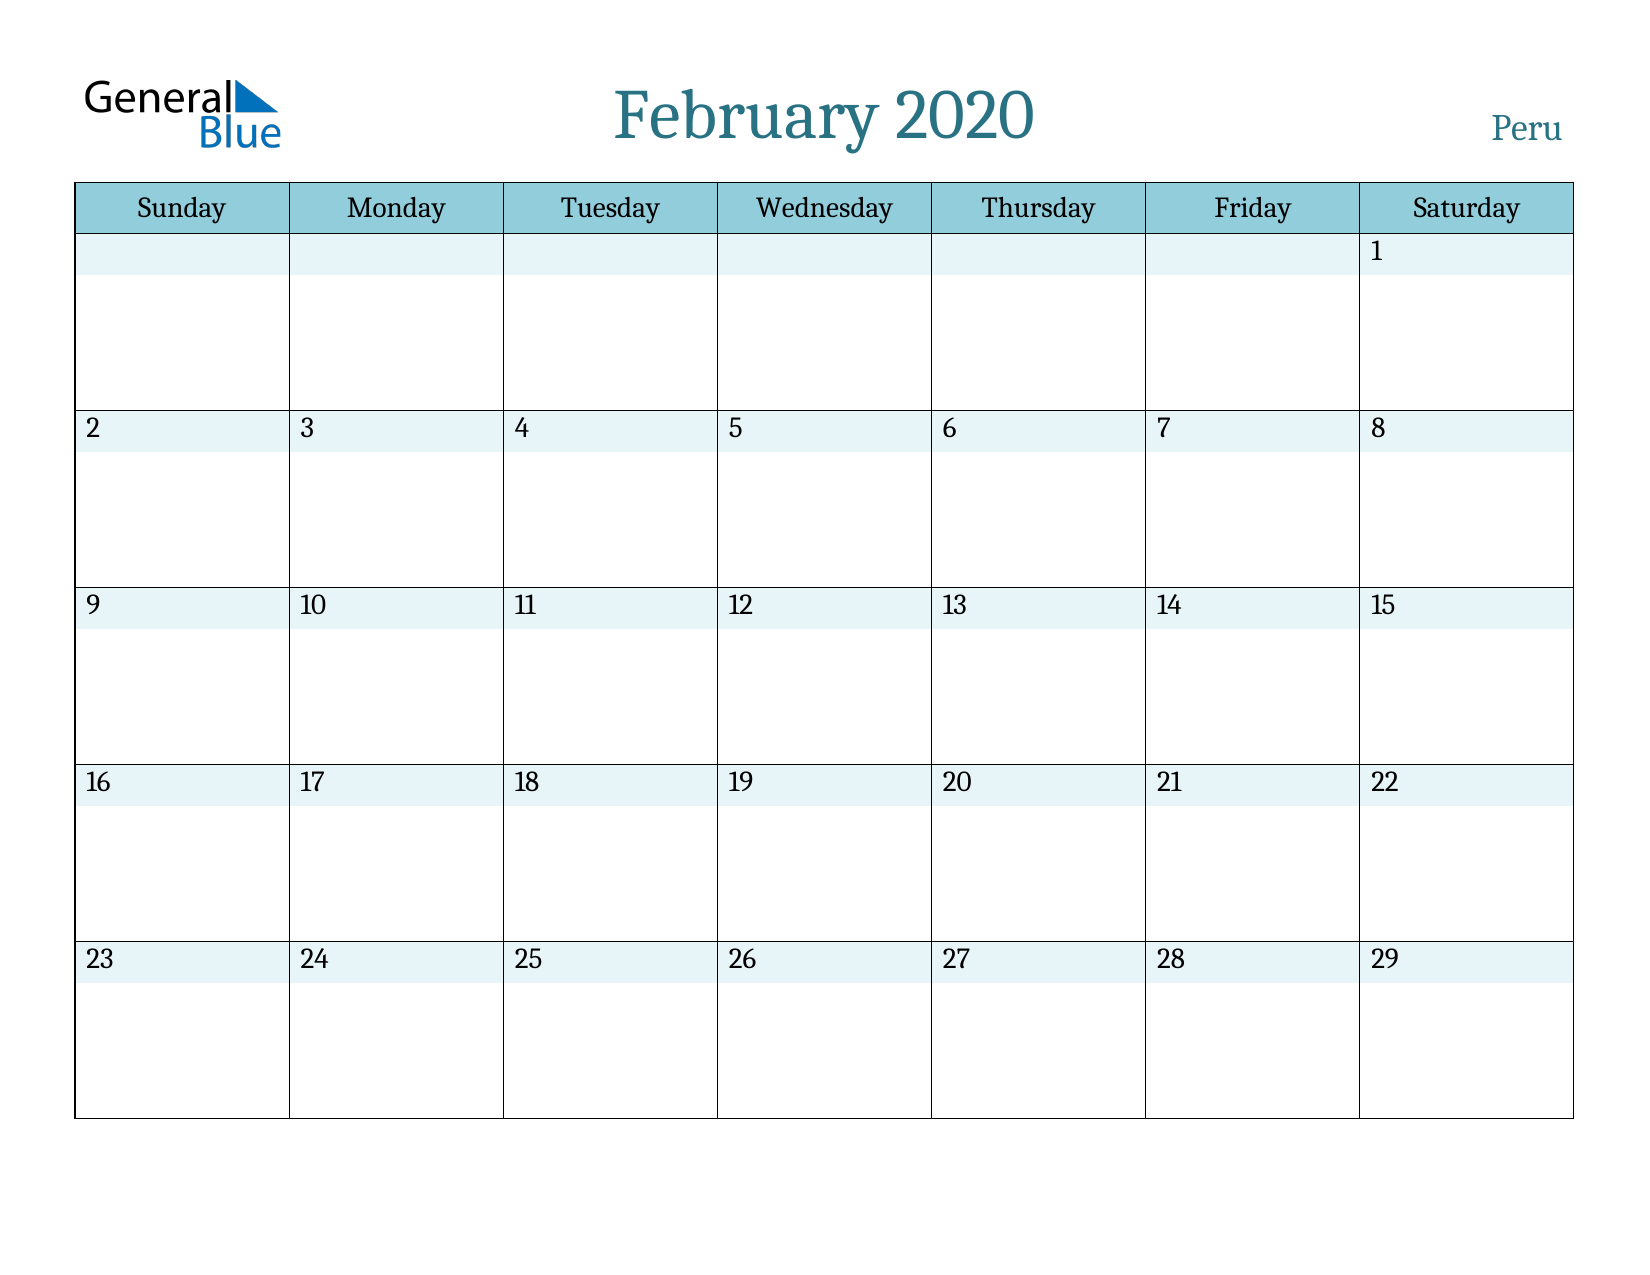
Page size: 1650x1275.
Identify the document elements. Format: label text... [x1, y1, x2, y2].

table_cell [1360, 275, 1573, 410]
table_cell [1146, 629, 1359, 764]
table_cell 22 [1360, 765, 1573, 806]
picture [85, 80, 281, 148]
table_cell 24 [290, 942, 503, 983]
table_cell [504, 275, 717, 410]
table_cell Thursday [932, 183, 1145, 233]
table_cell [718, 806, 931, 941]
table_cell 25 [504, 942, 717, 983]
table_cell 23 [76, 942, 289, 983]
table_cell 10 [290, 588, 503, 629]
table_cell 6 [932, 411, 1145, 452]
table_cell [932, 629, 1145, 764]
table_cell [76, 629, 289, 764]
table_cell [504, 234, 717, 275]
table_cell [1360, 629, 1573, 764]
table_cell [504, 452, 717, 587]
table_cell [718, 275, 931, 410]
table_cell 21 [1146, 765, 1359, 806]
table_cell Friday [1146, 183, 1359, 233]
table_cell 20 [932, 765, 1145, 806]
table_cell 7 [1146, 411, 1359, 452]
table_cell 16 [76, 765, 289, 806]
table_cell [76, 234, 289, 275]
table_header Peru [1146, 75, 1574, 182]
table_cell 28 [1146, 942, 1359, 983]
table_header [75, 75, 503, 182]
table_cell [1146, 983, 1359, 1118]
table_cell [932, 452, 1145, 587]
table_cell [1360, 983, 1573, 1118]
table_cell 9 [76, 588, 289, 629]
table_cell [1360, 806, 1573, 941]
table_cell 8 [1360, 411, 1573, 452]
table_cell [504, 983, 717, 1118]
table_cell [290, 275, 503, 410]
table_cell Tuesday [504, 183, 717, 233]
table_cell [718, 452, 931, 587]
table_cell 4 [504, 411, 717, 452]
table_header February 2020 [503, 75, 1146, 182]
table_cell [76, 983, 289, 1118]
table_cell 17 [290, 765, 503, 806]
table_cell [1146, 806, 1359, 941]
table_cell [932, 275, 1145, 410]
table_cell [932, 806, 1145, 941]
table_cell Wednesday [718, 183, 931, 233]
table_cell 13 [932, 588, 1145, 629]
table_cell [1146, 452, 1359, 587]
table_cell [932, 234, 1145, 275]
table_cell 1 [1360, 234, 1573, 275]
table_cell [1146, 234, 1359, 275]
table_cell [718, 629, 931, 764]
table_cell 19 [718, 765, 931, 806]
table_cell 5 [718, 411, 931, 452]
table_cell [504, 806, 717, 941]
table_cell [76, 806, 289, 941]
table_cell [718, 234, 931, 275]
table_cell Saturday [1360, 183, 1573, 233]
table_cell [290, 452, 503, 587]
table_cell 15 [1360, 588, 1573, 629]
table_cell [76, 452, 289, 587]
table_cell Monday [290, 183, 503, 233]
table_cell [76, 275, 289, 410]
table_cell 12 [718, 588, 931, 629]
table_cell [718, 983, 931, 1118]
table_cell [504, 629, 717, 764]
table_cell 29 [1360, 942, 1573, 983]
table_cell 27 [932, 942, 1145, 983]
table_cell 3 [290, 411, 503, 452]
table_cell [290, 234, 503, 275]
table_cell 11 [504, 588, 717, 629]
table_cell [290, 983, 503, 1118]
table_cell 18 [504, 765, 717, 806]
table_cell 26 [718, 942, 931, 983]
table_cell 14 [1146, 588, 1359, 629]
table_cell [932, 983, 1145, 1118]
table_cell [1146, 275, 1359, 410]
table_cell Sunday [76, 183, 289, 233]
table_cell [1360, 452, 1573, 587]
table_cell [290, 629, 503, 764]
table_cell 2 [76, 411, 289, 452]
table_cell [290, 806, 503, 941]
